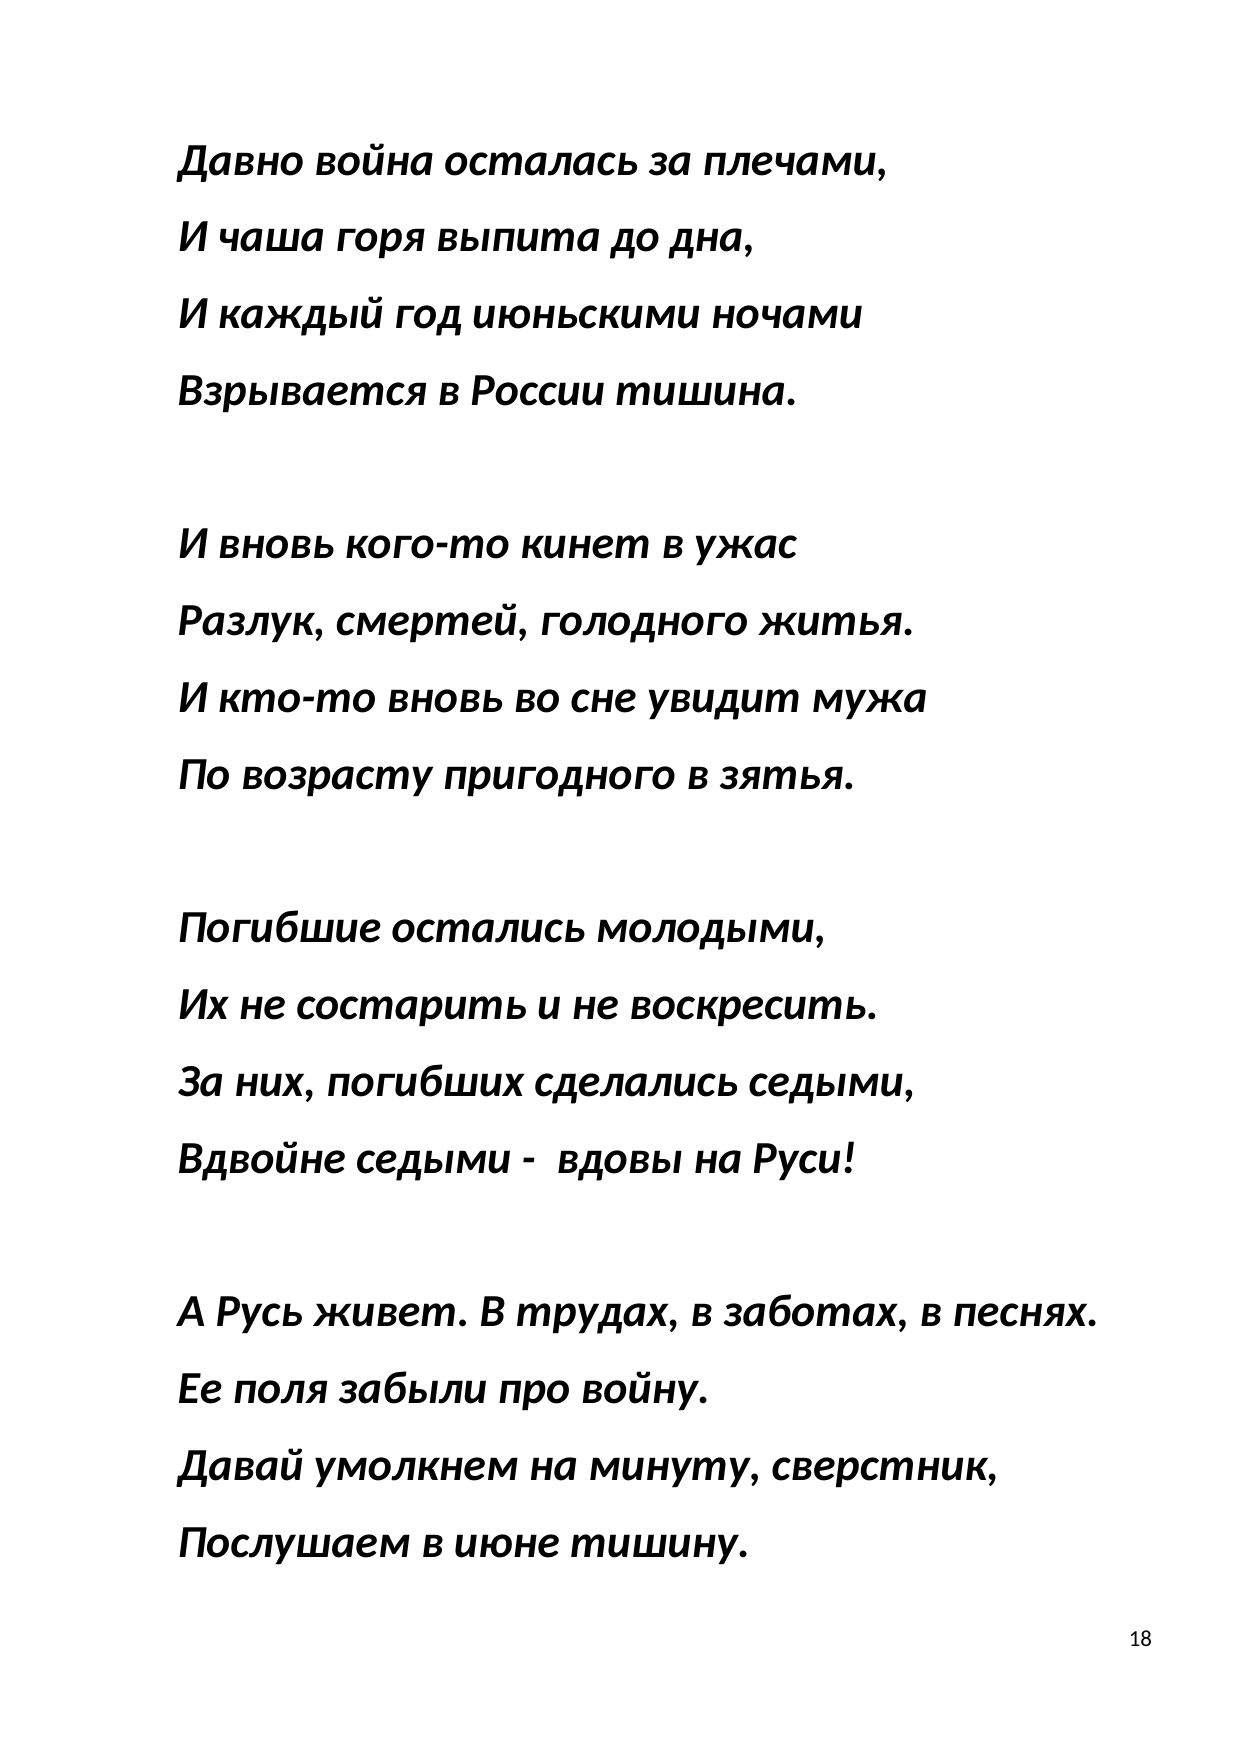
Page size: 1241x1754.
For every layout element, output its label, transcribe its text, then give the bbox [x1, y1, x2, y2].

text Давай умолкнем на минуту, сверстник, [177, 1436, 1152, 1492]
text И чаша горя выпита до дна, [177, 207, 1152, 263]
text По возрасту пригодного в зятья. [177, 745, 1152, 801]
text И вновь кого-то кинет в ужас [177, 514, 1152, 570]
text Давно война осталась за плечами, [177, 131, 1152, 187]
text И каждый год июньскими ночами [177, 284, 1152, 340]
text Послушаем в июне тишину. [177, 1512, 1152, 1568]
text Вдвойне седыми - вдовы на Руси! [177, 1129, 1152, 1184]
text За них, погибших сделались седыми, [177, 1052, 1152, 1108]
text Ее поля забыли про войну. [177, 1359, 1152, 1415]
text Их не состарить и не воскресить. [177, 975, 1152, 1031]
text Разлук, смертей, голодного житья. [177, 591, 1152, 647]
text И кто-то вновь во сне увидит мужа [177, 668, 1152, 724]
text А Русь живет. В трудах, в заботах, в песнях. [177, 1282, 1152, 1338]
text Погибшие остались молодыми, [177, 898, 1152, 954]
text Взрывается в России тишина. [177, 361, 1152, 417]
